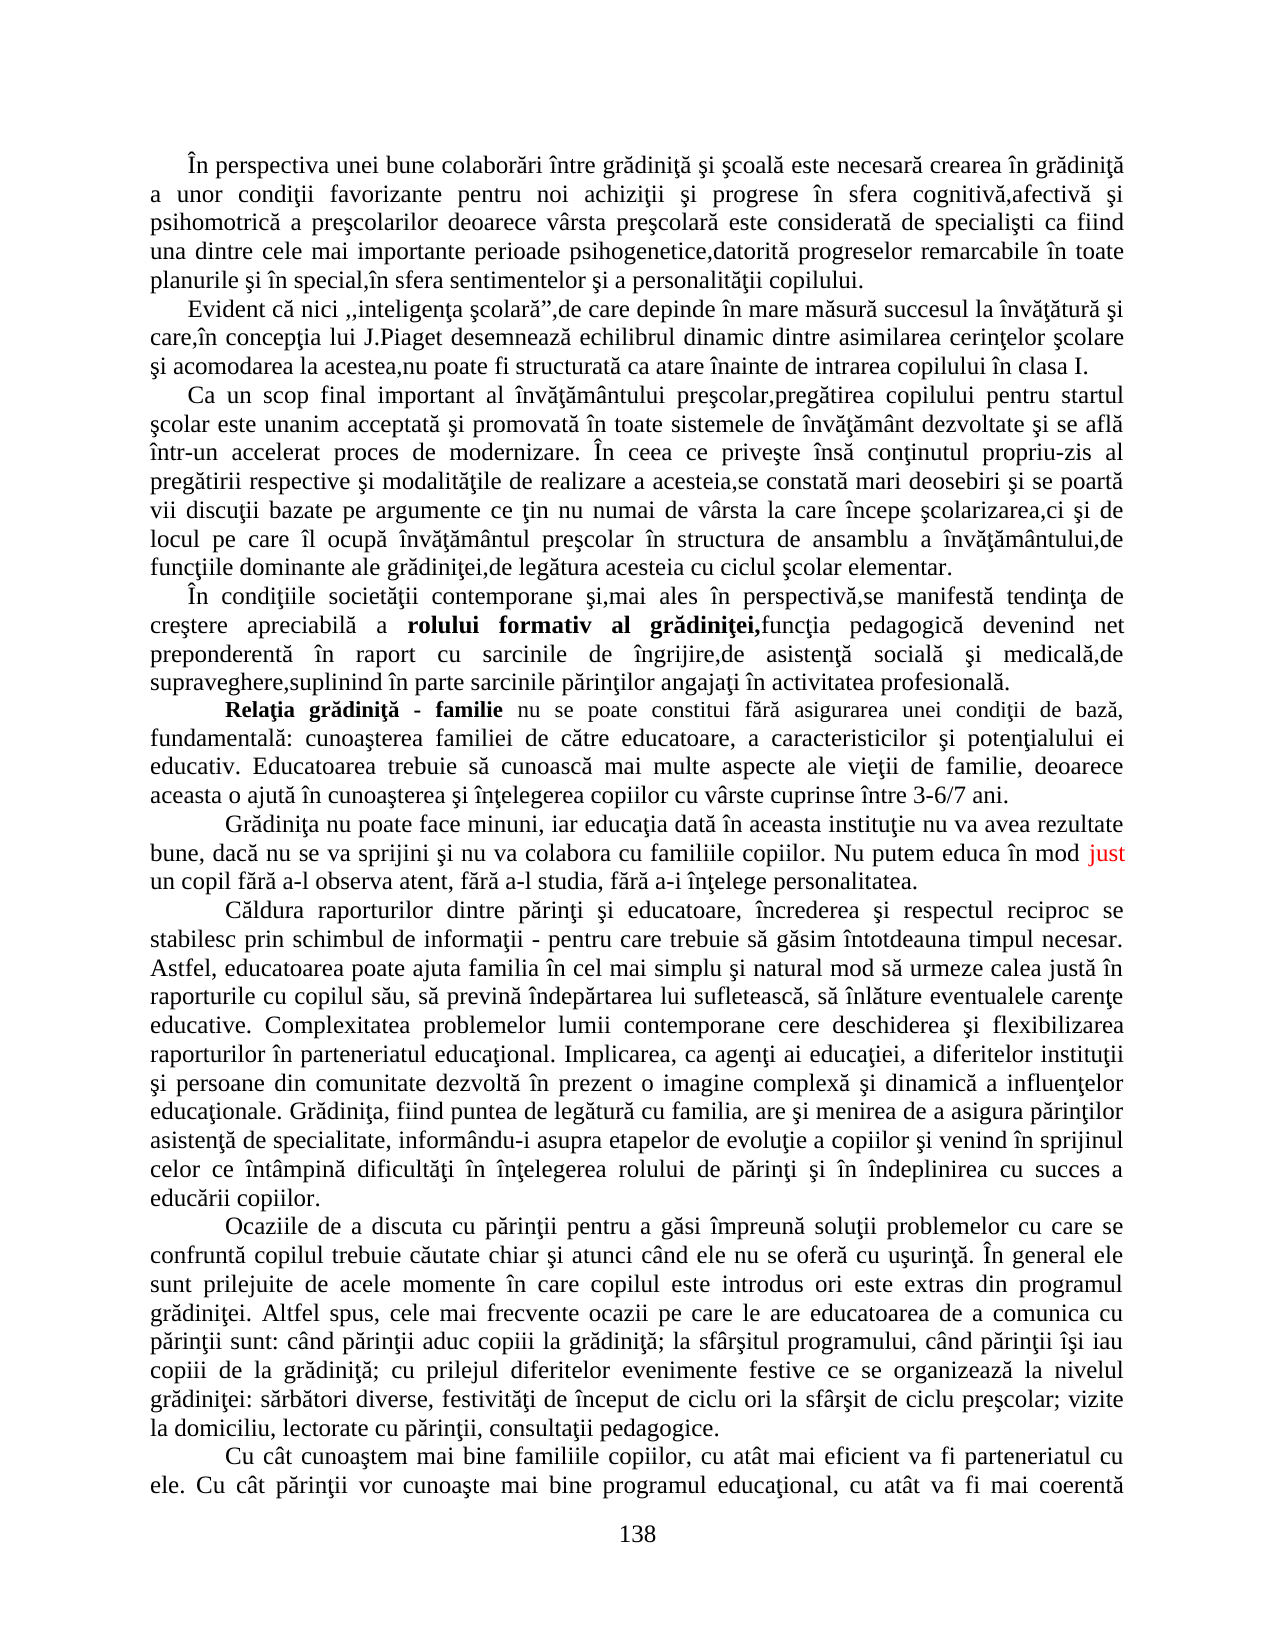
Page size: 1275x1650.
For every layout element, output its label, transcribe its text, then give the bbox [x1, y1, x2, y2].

text Relaţia grădiniţă - familie nu se poate constitui fără asigurarea unei condiţii de bază, fundamentală: cunoaşterea familiei de către educatoare, a caracteristicilor şi potenţialului ei educativ. Educatoarea trebuie să cunoască mai multe aspecte ale vieţii de familie, deoarece aceasta o ajută în cunoaşterea şi înţelegerea copiilor cu vârste cuprinse între 3-6/7 ani. [150, 696, 1125, 809]
text În perspectiva unei bune colaborări între grădiniţă şi şcoală este necesară crearea în grădiniţă a unor condiţii favorizante pentru noi achiziţii şi progrese în sfera cognitivă,afectivă şi psihomotrică a preşcolarilor deoarece vârsta preşcolară este considerată de specialişti ca fiind una dintre cele mai importante perioade psihogenetice,datorită progreselor remarcabile în toate planurile şi în special,în sfera sentimentelor şi a personalităţii copilului. [150, 150, 1125, 294]
text Ocaziile de a discuta cu părinţii pentru a găsi împreună soluţii problemelor cu care se confruntă copilul trebuie căutate chiar şi atunci când ele nu se oferă cu uşurinţă. În general ele sunt prilejuite de acele momente în care copilul este introdus ori este extras din programul grădiniţei. Altfel spus, cele mai frecvente ocazii pe care le are educatoarea de a comunica cu părinţii sunt: când părinţii aduc copiii la grădiniţă; la sfârşitul programului, când părinţii îşi iau copiii de la grădiniţă; cu prilejul diferitelor evenimente festive ce se organizează la nivelul grădiniţei: sărbători diverse, festivităţi de început de ciclu ori la sfârşit de ciclu preşcolar; vizite la domiciliu, lectorate cu părinţii, consultaţii pedagogice. [150, 1211, 1125, 1441]
text În condiţiile societăţii contemporane şi,mai ales în perspectivă,se manifestă tendinţa de creştere apreciabilă a rolului formativ al grădiniţei,funcţia pedagogică devenind net preponderentă în raport cu sarcinile de îngrijire,de asistenţă socială şi medicală,de supraveghere,suplinind în parte sarcinile părinţilor angajaţi în activitatea profesională. [150, 581, 1125, 696]
text Căldura raporturilor dintre părinţi şi educatoare, încrederea şi respectul reciproc se stabilesc prin schimbul de informaţii - pentru care trebuie să găsim întotdeauna timpul necesar. Astfel, educatoarea poate ajuta familia în cel mai simplu şi natural mod să urmeze calea justă în raporturile cu copilul său, să prevină îndepărtarea lui sufletească, să înlăture eventualele carenţe educative. Complexitatea problemelor lumii contemporane cere deschiderea şi flexibilizarea raporturilor în parteneriatul educaţional. Implicarea, ca agenţi ai educaţiei, a diferitelor instituţii şi persoane din comunitate dezvoltă în prezent o imagine complexă şi dinamică a influenţelor educaţionale. Grădiniţa, fiind puntea de legătură cu familia, are şi menirea de a asigura părinţilor asistenţă de specialitate, informându-i asupra etapelor de evoluţie a copiilor şi venind în sprijinul celor ce întâmpină dificultăţi în înţelegerea rolului de părinţi şi în îndeplinirea cu succes a educării copiilor. [150, 895, 1125, 1211]
text Ca un scop final important al învăţământului preşcolar,pregătirea copilului pentru startul şcolar este unanim acceptată şi promovată în toate sistemele de învăţământ dezvoltate şi se află într-un accelerat proces de modernizare. În ceea ce priveşte însă conţinutul propriu-zis al pregătirii respective şi modalităţile de realizare a acesteia,se constată mari deosebiri şi se poartă vii discuţii bazate pe argumente ce ţin nu numai de vârsta la care începe şcolarizarea,ci şi de locul pe care îl ocupă învăţământul preşcolar în structura de ansamblu a învăţământului,de funcţiile dominante ale grădiniţei,de legătura acesteia cu ciclul şcolar elementar. [150, 380, 1125, 581]
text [150, 1441, 1125, 1499]
text Grădiniţa nu poate face minuni, iar educaţia dată în aceasta instituţie nu va avea rezultate bune, dacă nu se va sprijini şi nu va colabora cu familiile copiilor. Nu putem educa în mod just un copil fără a-l observa atent, fără a-l studia, fără a-i înţelege personalitatea. [150, 809, 1125, 895]
text Evident că nici ,,inteligenţa şcolară”,de care depinde în mare măsură succesul la învăţătură şi care,în concepţia lui J.Piaget desemnează echilibrul dinamic dintre asimilarea cerinţelor şcolare şi acomodarea la acestea,nu poate fi structurată ca atare înainte de intrarea copilului în clasa I. [150, 294, 1125, 380]
